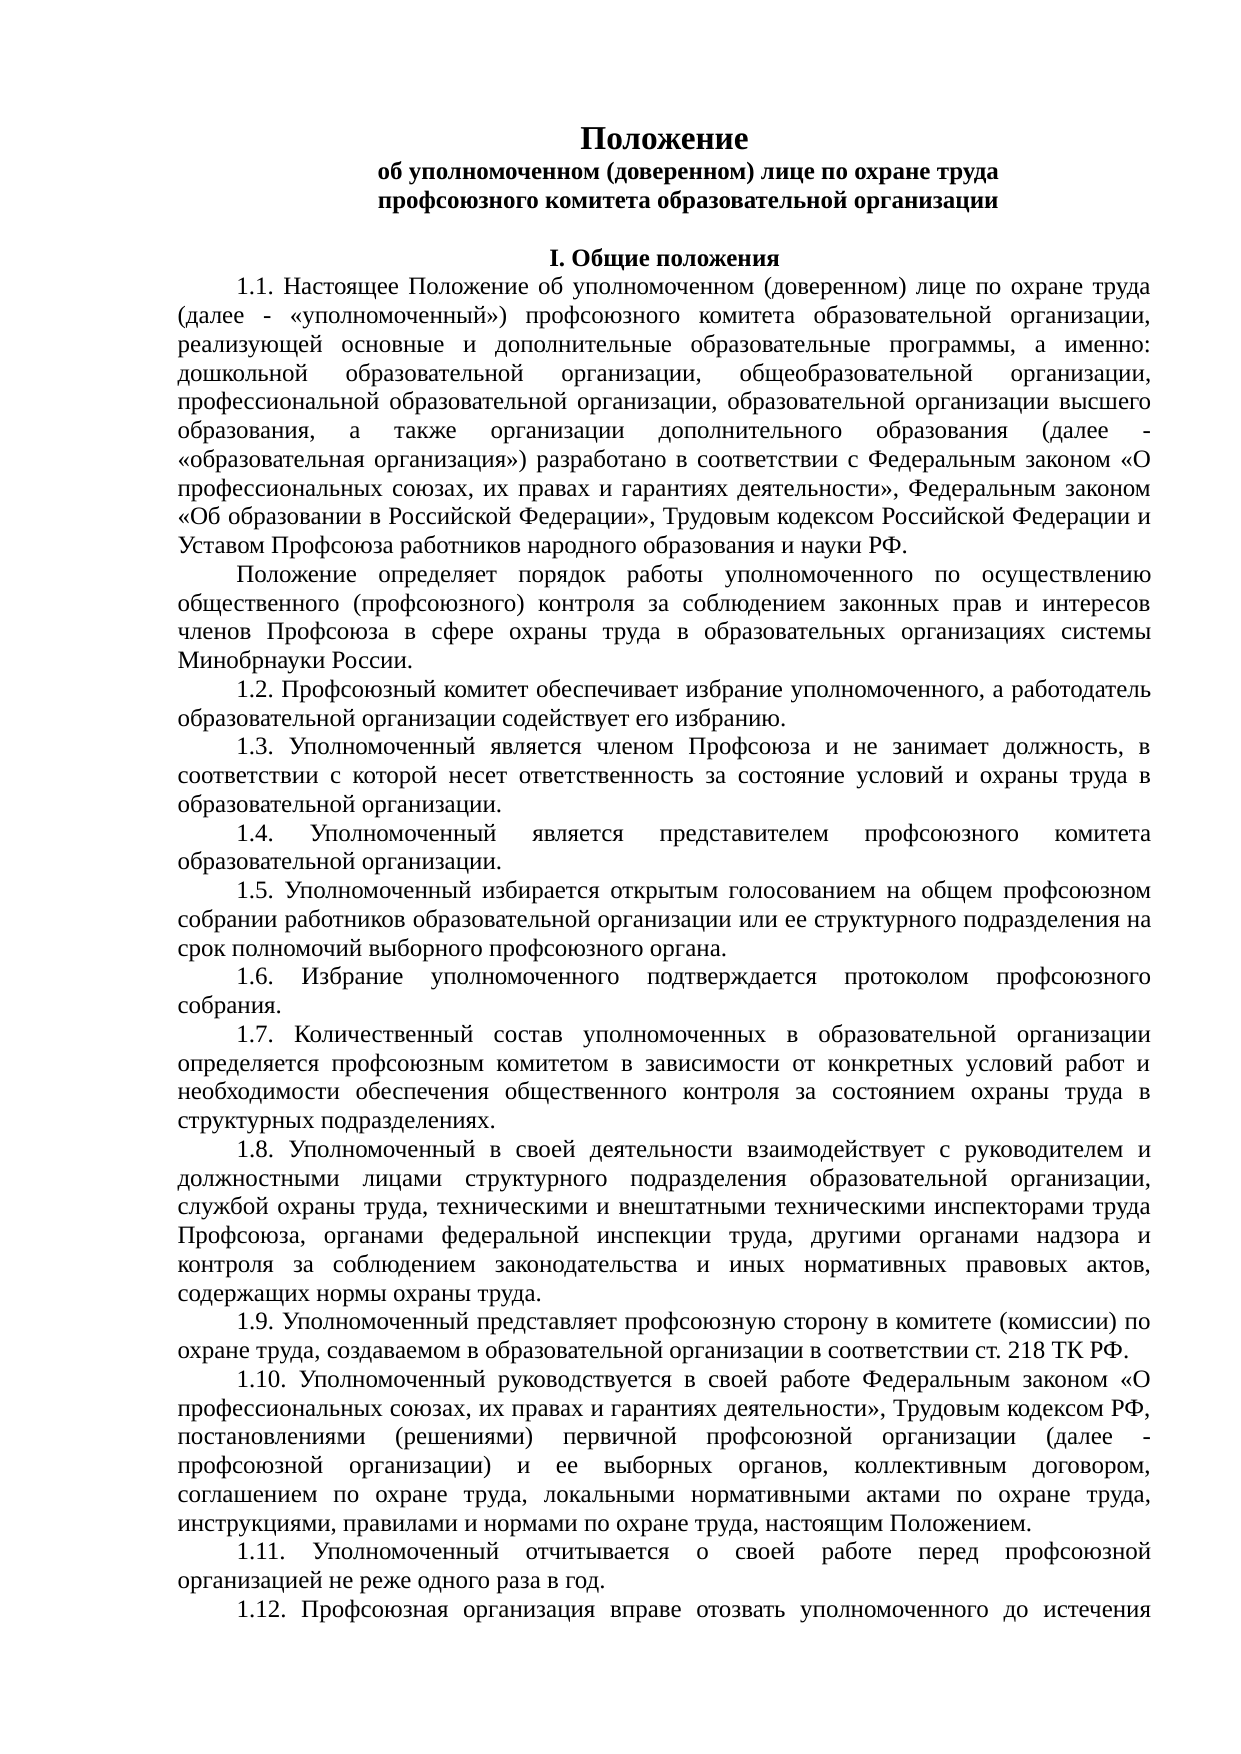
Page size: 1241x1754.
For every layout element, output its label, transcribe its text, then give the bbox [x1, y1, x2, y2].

text Положение определяет порядок работы уполномоченного по осуществлению общественного (профсоюзного) контроля за соблюдением законных прав и интересов членов Профсоюза в сфере охраны труда в образовательных организациях системы Минобрнауки России. [177, 559, 1152, 674]
text 1.6. Избрание уполномоченного подтверждается протоколом профсоюзного собрания. [177, 961, 1152, 1019]
text 1.10. Уполномоченный руководствуется в своей работе Федеральным законом «О профессиональных союзах, их правах и гарантиях деятельности», Трудовым кодексом РФ, постановлениями (решениями) первичной профсоюзной организации (далее - профсоюзной организации) и ее выборных органов, коллективным договором, соглашением по охране труда, локальными нормативными актами по охране труда, инструкциями, правилами и нормами по охране труда, настоящим Положением. [177, 1364, 1152, 1536]
text 1.5. Уполномоченный избирается открытым голосованием на общем профсоюзном собрании работников образовательной организации или ее структурного подразделения на срок полномочий выборного профсоюзного органа. [177, 875, 1152, 961]
text 1.1. Настоящее Положение об уполномоченном (доверенном) лице по охране труда (далее - «уполномоченный») профсоюзного комитета образовательной организации, реализующей основные и дополнительные образовательные программы, а именно: дошкольной образовательной организации, общеобразовательной организации, профессиональной образовательной организации, образовательной организации высшего образования, а также организации дополнительного образования (далее - «образовательная организация») разработано в соответствии с Федеральным законом «О профессиональных союзах, их правах и гарантиях деятельности», Федеральным законом «Об образовании в Российской Федерации», Трудовым кодексом Российской Федерации и Уставом Профсоюза работников народного образования и науки РФ. [177, 271, 1152, 559]
text 1.3. Уполномоченный является членом Профсоюза и не занимает должность, в соответствии с которой несет ответственность за состояние условий и охраны труда в образовательной организации. [177, 731, 1152, 818]
text I. Общие положения [177, 243, 1152, 271]
text 1.2. Профсоюзный комитет обеспечивает избрание уполномоченного, а работодатель образовательной организации содействует его избранию. [177, 674, 1152, 731]
text 1.4. Уполномоченный является представителем профсоюзного комитета образовательной организации. [177, 818, 1152, 875]
text 1.11. Уполномоченный отчитывается о своей работе перед профсоюзной организацией не реже одного раза в год. [177, 1536, 1152, 1594]
subtitle Положение [177, 118, 1152, 156]
text 1.7. Количественный состав уполномоченных в образовательной организации определяется профсоюзным комитетом в зависимости от конкретных условий работ и необходимости обеспечения общественного контроля за состоянием охраны труда в структурных подразделениях. [177, 1019, 1152, 1134]
text 1.9. Уполномоченный представляет профсоюзную сторону в комитете (комиссии) по охране труда, создаваемом в образовательной организации в соответствии ст. 218 ТК РФ. [177, 1306, 1152, 1364]
text 1.8. Уполномоченный в своей деятельности взаимодействует с руководителем и должностными лицами структурного подразделения образовательной организации, службой охраны труда, техническими и внештатными техническими инспекторами труда Профсоюза, органами федеральной инспекции труда, другими органами надзора и контроля за соблюдением законодательства и иных нормативных правовых актов, содержащих нормы охраны труда. [177, 1134, 1152, 1306]
text об уполномоченном (доверенном) лице по охране труда [225, 156, 1152, 185]
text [177, 1594, 1152, 1623]
text профсоюзного комитета образовательной организации [225, 185, 1152, 214]
